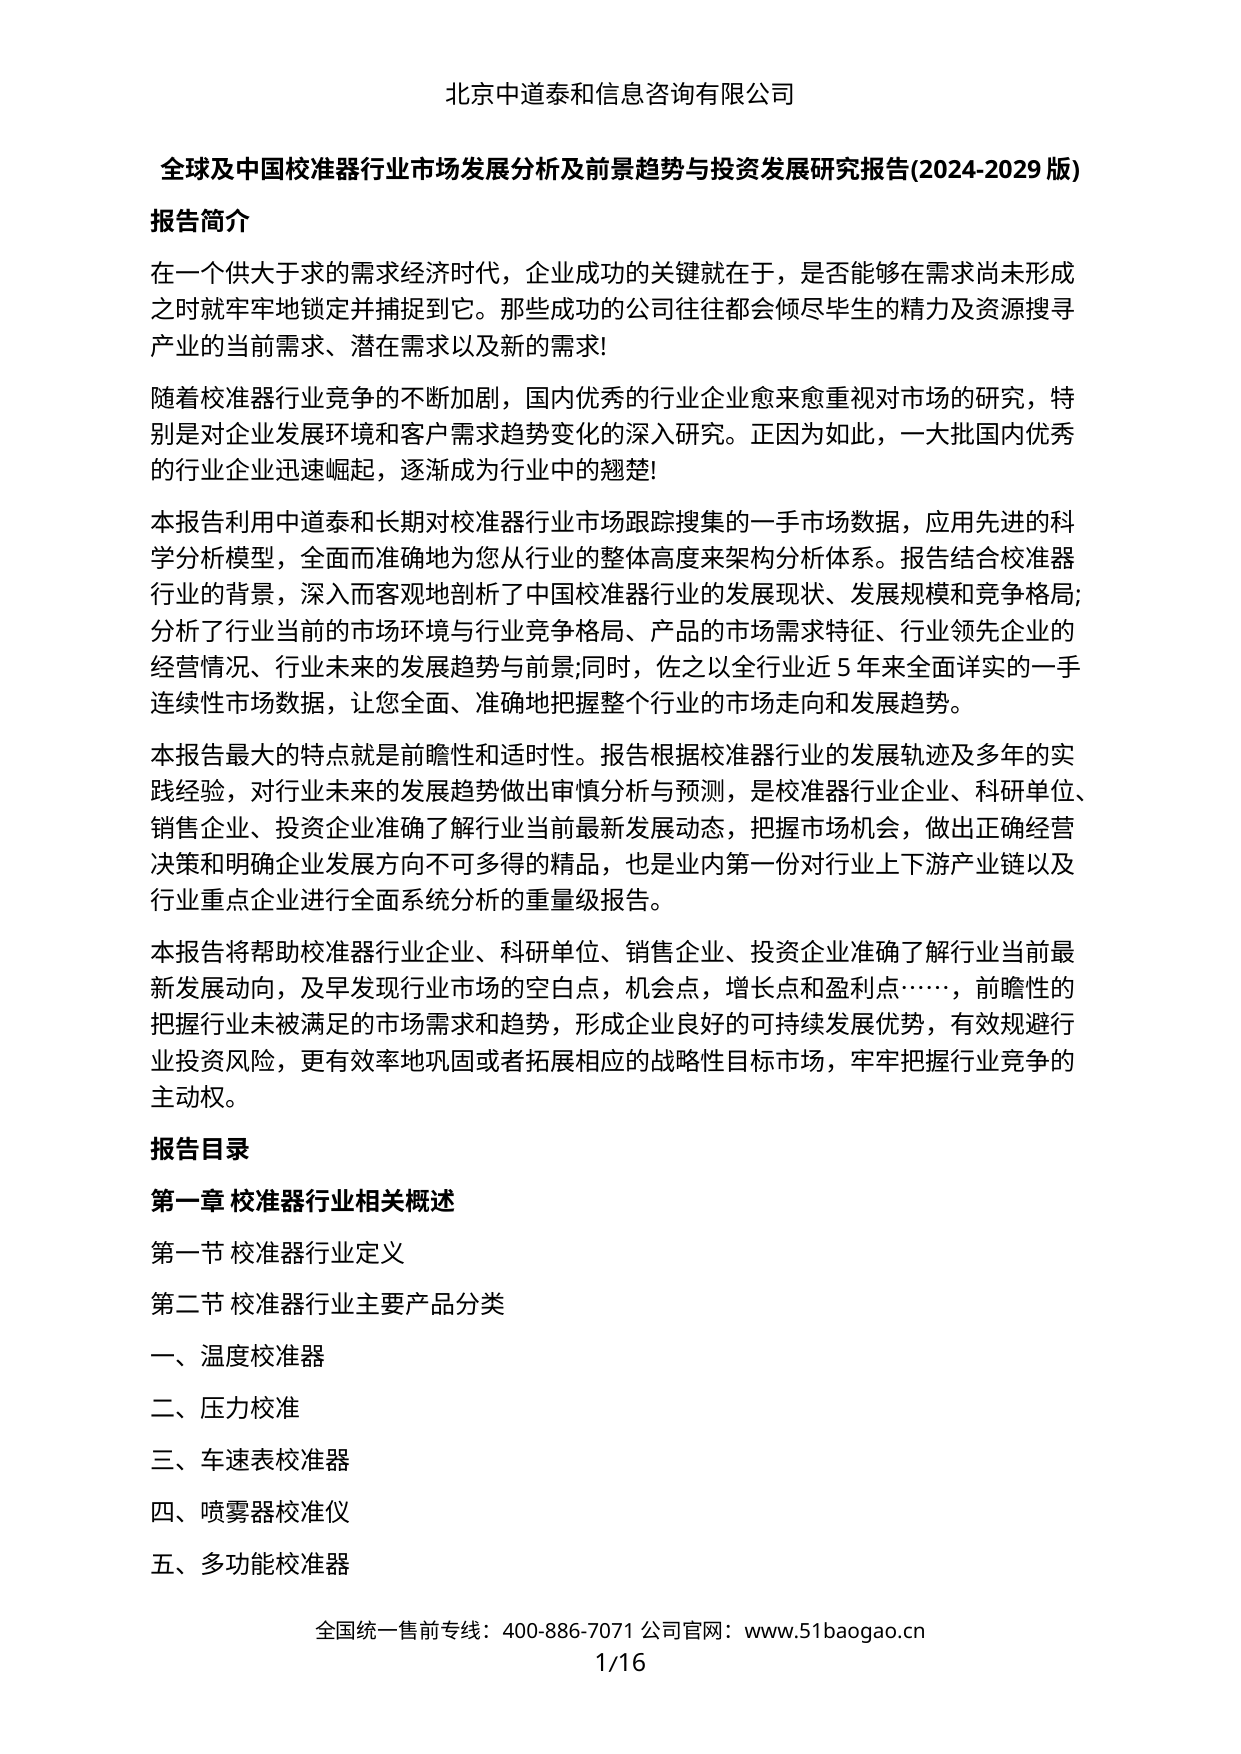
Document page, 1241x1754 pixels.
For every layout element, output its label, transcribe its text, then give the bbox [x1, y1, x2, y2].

text 报告目录 [150, 1129, 1090, 1166]
text 第二节 校准器行业主要产品分类 [150, 1285, 1090, 1321]
text 二、压力校准 [150, 1389, 1090, 1425]
text 三、车速表校准器 [150, 1441, 1090, 1477]
text 本报告将帮助校准器行业企业、科研单位、销售企业、投资企业准确了解行业当前最新发展动向，及早发现行业市场的空白点，机会点，增长点和盈利点……，前瞻性的把握行业未被满足的市场需求和趋势，形成企业良好的可持续发展优势，有效规避行业投资风险，更有效率地巩固或者拓展相应的战略性目标市场，牢牢把握行业竞争的主动权。 [150, 932, 1090, 1114]
text 一、温度校准器 [150, 1337, 1090, 1373]
text 在一个供大于求的需求经济时代，企业成功的关键就在于，是否能够在需求尚未形成之时就牢牢地锁定并捕捉到它。那些成功的公司往往都会倾尽毕生的精力及资源搜寻产业的当前需求、潜在需求以及新的需求! [150, 254, 1090, 362]
text 全球及中国校准器行业市场发展分析及前景趋势与投资发展研究报告(2024-2029版) [150, 150, 1090, 186]
text 四、喷雾器校准仪 [150, 1492, 1090, 1529]
text 本报告最大的特点就是前瞻性和适时性。报告根据校准器行业的发展轨迹及多年的实践经验，对行业未来的发展趋势做出审慎分析与预测，是校准器行业企业、科研单位、销售企业、投资企业准确了解行业当前最新发展动态，把握市场机会，做出正确经营决策和明确企业发展方向不可多得的精品，也是业内第一份对行业上下游产业链以及行业重点企业进行全面系统分析的重量级报告。 [150, 736, 1090, 917]
text 本报告利用中道泰和长期对校准器行业市场跟踪搜集的一手市场数据，应用先进的科学分析模型，全面而准确地为您从行业的整体高度来架构分析体系。报告结合校准器行业的背景，深入而客观地剖析了中国校准器行业的发展现状、发展规模和竞争格局;分析了行业当前的市场环境与行业竞争格局、产品的市场需求特征、行业领先企业的经营情况、行业未来的发展趋势与前景;同时，佐之以全行业近5年来全面详实的一手连续性市场数据，让您全面、准确地把握整个行业的市场走向和发展趋势。 [150, 502, 1090, 720]
text 随着校准器行业竞争的不断加剧，国内优秀的行业企业愈来愈重视对市场的研究，特别是对企业发展环境和客户需求趋势变化的深入研究。正因为如此，一大批国内优秀的行业企业迅速崛起，逐渐成为行业中的翘楚! [150, 378, 1090, 487]
text 报告简介 [150, 202, 1090, 238]
text 五、多功能校准器 [150, 1544, 1090, 1581]
text 第一章 校准器行业相关概述 [150, 1181, 1090, 1217]
text 第一节 校准器行业定义 [150, 1233, 1090, 1269]
